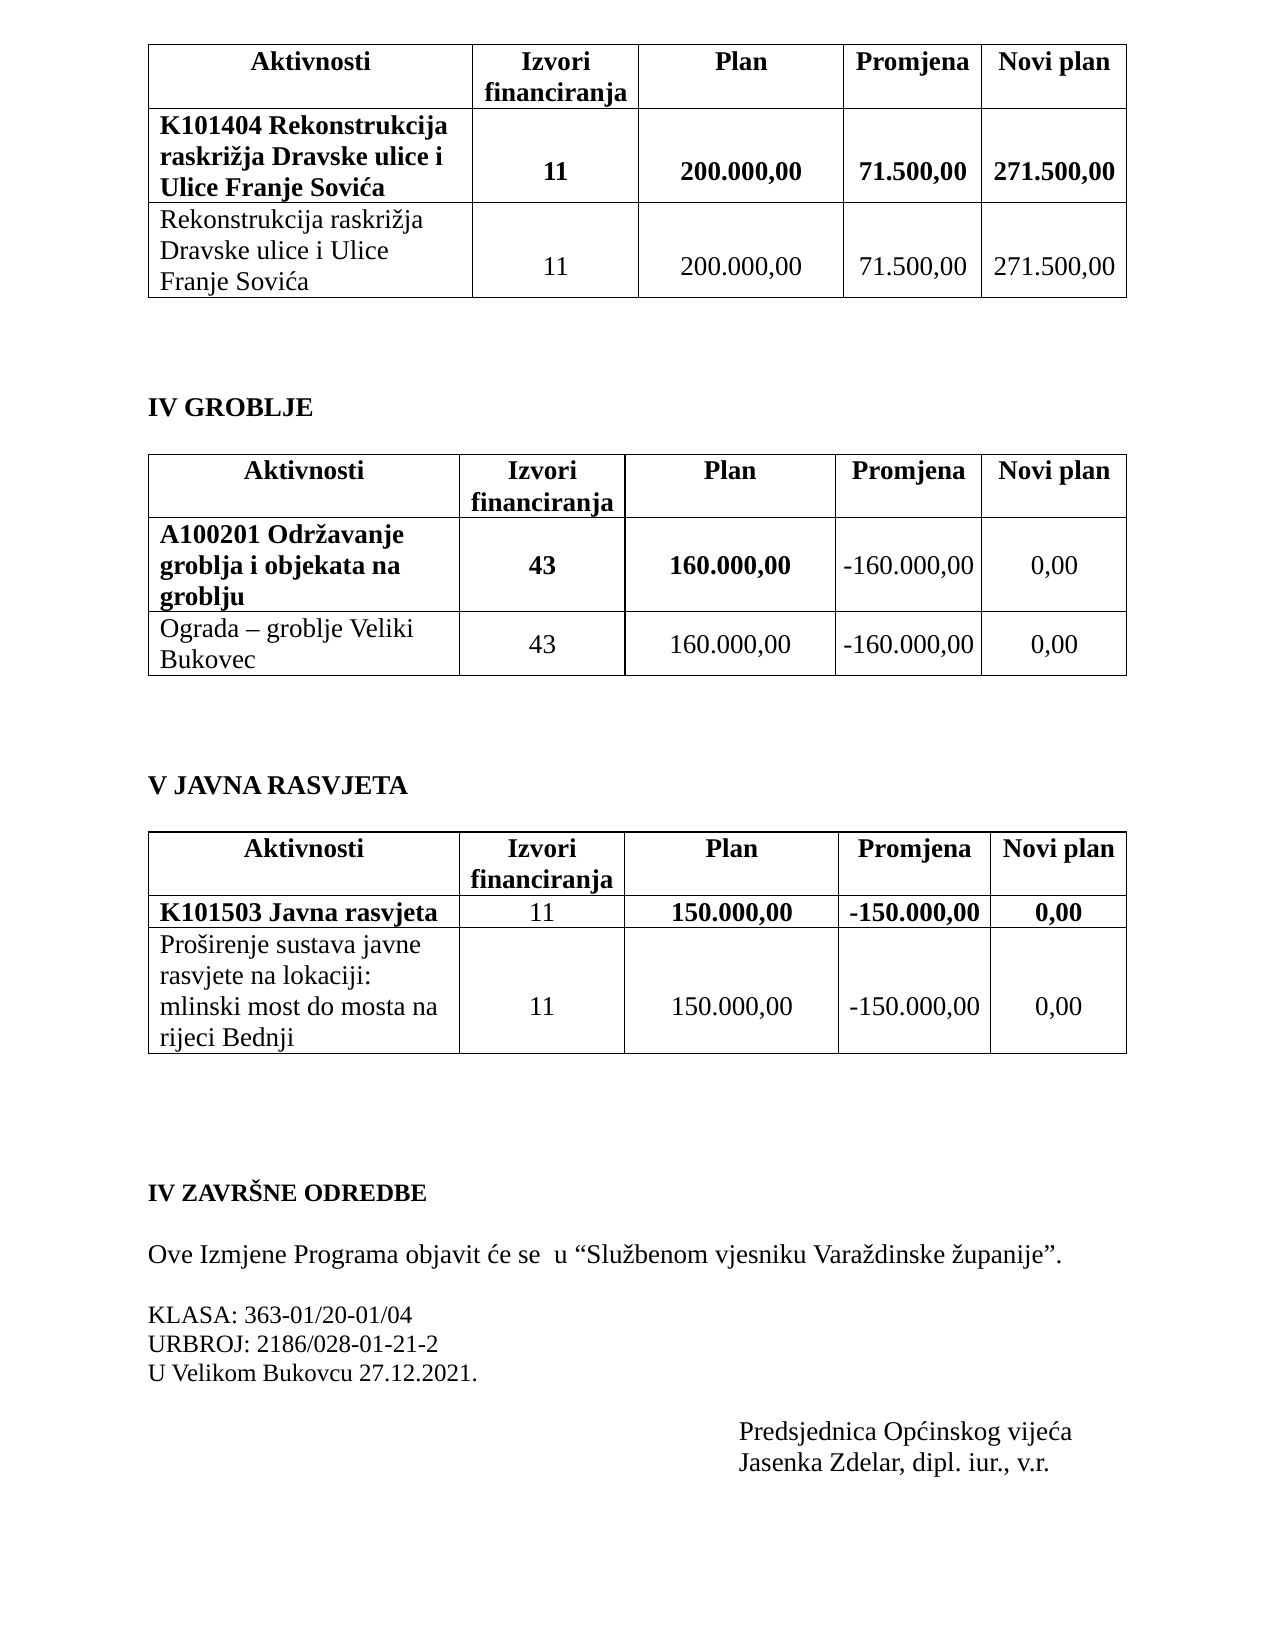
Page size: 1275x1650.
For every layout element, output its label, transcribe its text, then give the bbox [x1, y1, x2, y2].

table_header Novi plan [982, 45, 1126, 108]
table_header Plan [626, 455, 835, 517]
table_cell 11 [473, 203, 638, 297]
table_header Izvori financiranja [473, 45, 638, 108]
table_cell 11 [460, 928, 624, 1052]
table_cell 43 [460, 612, 624, 674]
text IV ZAVRŠNE ODREDBE [148, 1178, 1127, 1207]
table_header Plan [625, 833, 838, 895]
table_cell 11 [460, 896, 624, 927]
table_header Promjena [844, 45, 981, 108]
text Ove Izmjene Programa objavit će se u “Službenom vjesniku Varaždinske županije”. [148, 1238, 1127, 1269]
text IV GROBLJE [148, 391, 1127, 422]
table_cell -150.000,00 [839, 896, 990, 927]
table_header Plan [639, 45, 843, 108]
table_cell 71.500,00 [844, 109, 981, 202]
table_cell -150.000,00 [839, 928, 990, 1052]
text U Velikom Bukovcu 27.12.2021. [148, 1358, 1127, 1387]
table_cell -160.000,00 [836, 612, 981, 674]
table_cell -160.000,00 [836, 518, 981, 611]
table_header Promjena [839, 833, 990, 895]
table_header Aktivnosti [149, 45, 472, 108]
table_cell Ograda – groblje Veliki Bukovec [149, 612, 459, 674]
table_cell 71.500,00 [844, 203, 981, 297]
table_cell K101503 Javna rasvjeta [149, 896, 459, 927]
table_cell Rekonstrukcija raskrižja Dravske ulice i Ulice Franje Sovića [149, 203, 472, 297]
table_cell 0,00 [991, 896, 1126, 927]
table_cell 150.000,00 [625, 896, 838, 927]
table_cell 150.000,00 [625, 928, 838, 1052]
table_header Novi plan [991, 833, 1126, 895]
text URBROJ: 2186/028-01-21-2 [148, 1329, 1127, 1358]
table_cell 43 [460, 518, 624, 611]
table_header Novi plan [982, 455, 1126, 517]
table_cell 200.000,00 [639, 203, 843, 297]
table_header Promjena [836, 455, 981, 517]
table_cell 271.500,00 [982, 203, 1126, 297]
table_header Aktivnosti [149, 833, 459, 895]
text Predsjednica Općinskog vijeća [148, 1415, 1127, 1446]
table_cell 11 [473, 109, 638, 202]
table_cell K101404 Rekonstrukcija raskrižja Dravske ulice i Ulice Franje Sovića [149, 109, 472, 202]
table_cell 0,00 [991, 928, 1126, 1052]
table_cell Proširenje sustava javne rasvjete na lokaciji: mlinski most do mosta na rijeci Bednji [149, 928, 459, 1052]
table_cell 160.000,00 [626, 612, 835, 674]
table_cell 271.500,00 [982, 109, 1126, 202]
table_cell 160.000,00 [626, 518, 835, 611]
table_header Izvori financiranja [460, 455, 624, 517]
table_header Izvori financiranja [460, 833, 624, 895]
text V JAVNA RASVJETA [148, 769, 1127, 800]
table_header Aktivnosti [149, 455, 459, 517]
table_cell 0,00 [982, 612, 1126, 674]
table_cell 0,00 [982, 518, 1126, 611]
text Jasenka Zdelar, dipl. iur., v.r. [148, 1446, 1127, 1478]
table_cell A100201 Održavanje groblja i objekata na groblju [149, 518, 459, 611]
table_cell 200.000,00 [639, 109, 843, 202]
text KLASA: 363-01/20-01/04 [148, 1300, 1127, 1329]
